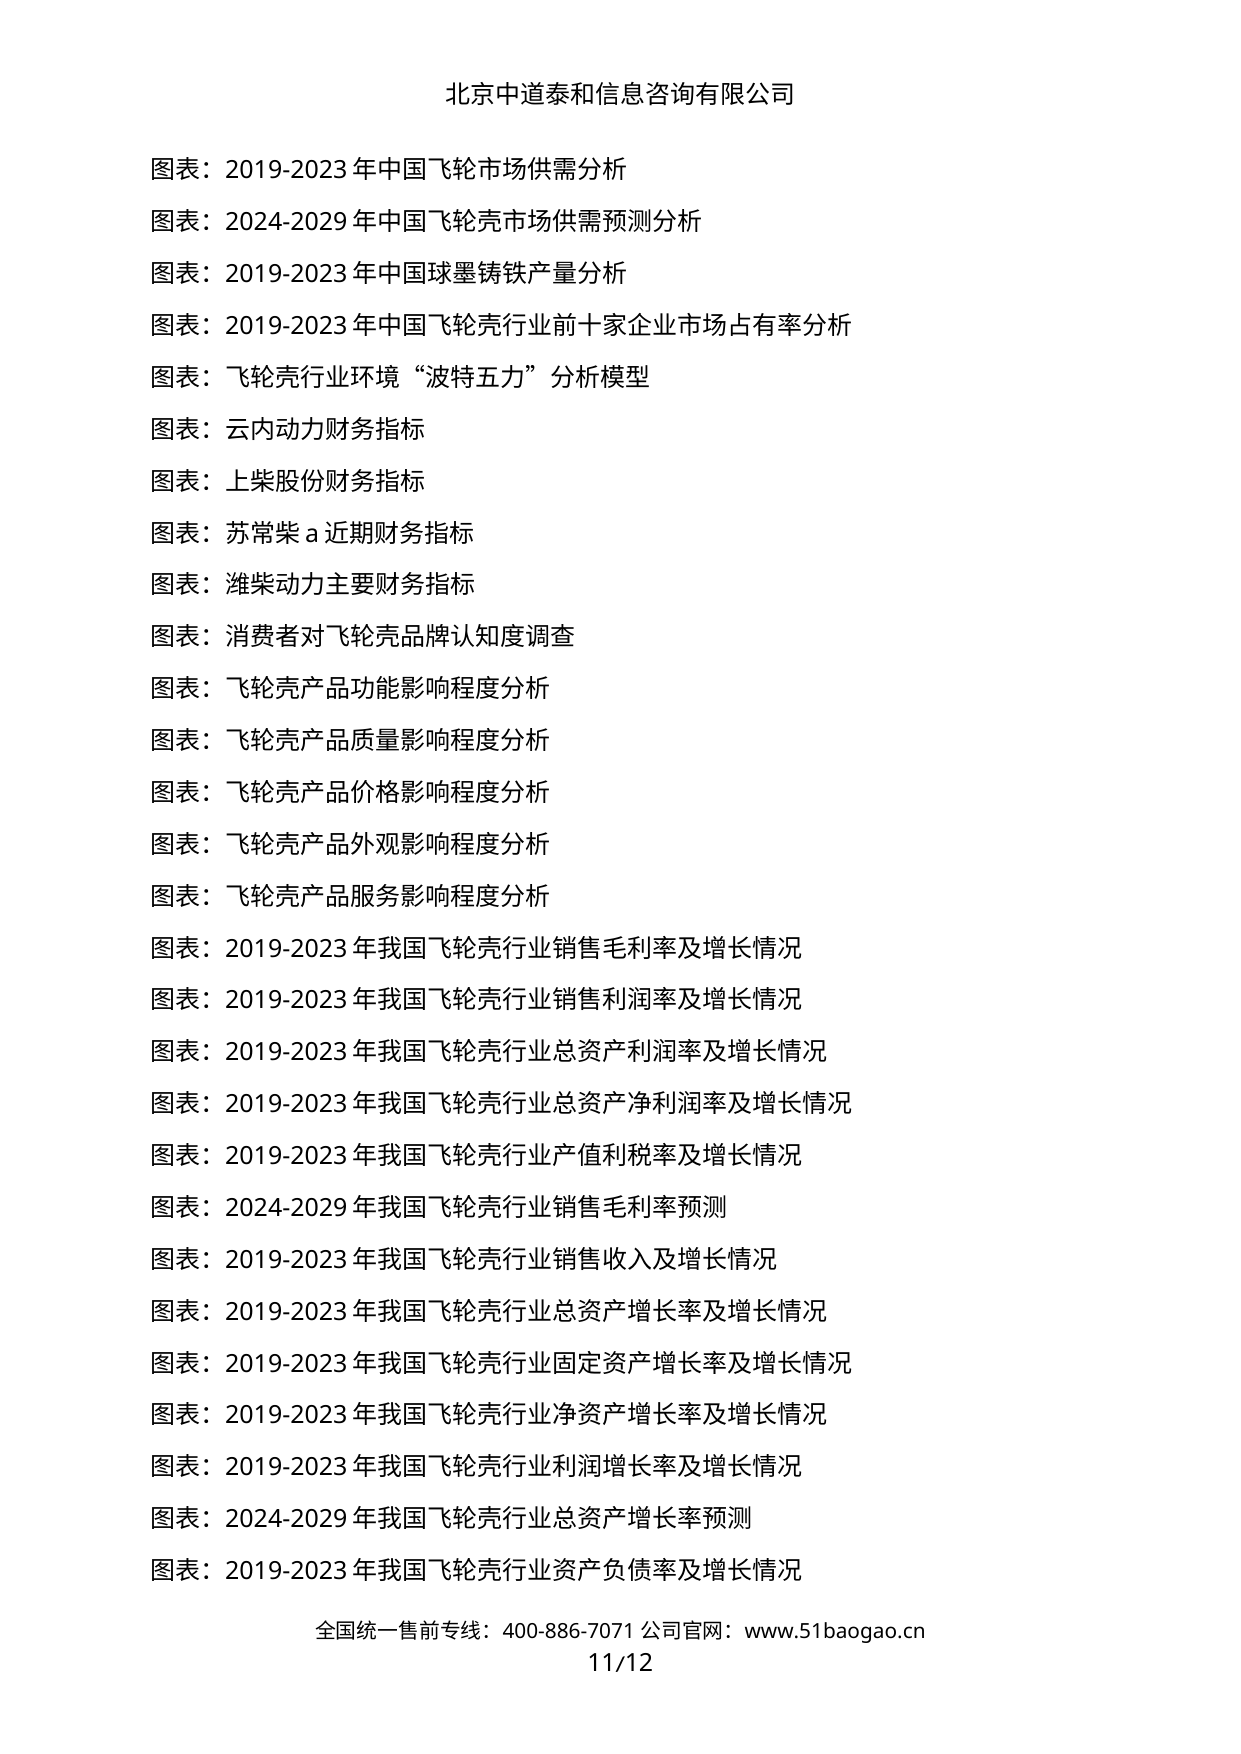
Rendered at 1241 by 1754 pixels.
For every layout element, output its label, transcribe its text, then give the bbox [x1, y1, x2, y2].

text 图表：2019-2023年中国飞轮市场供需分析 [150, 150, 1090, 186]
text 图表：2019-2023年中国球墨铸铁产量分析 [150, 254, 1090, 290]
text 图表：飞轮壳产品外观影响程度分析 [150, 824, 1090, 861]
text 图表：2019-2023年我国飞轮壳行业利润增长率及增长情况 [150, 1447, 1090, 1483]
text 图表：2024-2029年我国飞轮壳行业销售毛利率预测 [150, 1187, 1090, 1224]
text 图表：消费者对飞轮壳品牌认知度调查 [150, 617, 1090, 653]
text 图表：飞轮壳产品服务影响程度分析 [150, 876, 1090, 912]
text 图表：上柴股份财务指标 [150, 461, 1090, 497]
text 图表：2019-2023年中国飞轮壳行业前十家企业市场占有率分析 [150, 306, 1090, 342]
text 图表：飞轮壳行业环境“波特五力”分析模型 [150, 357, 1090, 394]
text 图表：2019-2023年我国飞轮壳行业销售毛利率及增长情况 [150, 928, 1090, 964]
text 图表：2019-2023年我国飞轮壳行业销售利润率及增长情况 [150, 980, 1090, 1016]
text 图表：2024-2029年我国飞轮壳行业总资产增长率预测 [150, 1499, 1090, 1535]
text 图表：2019-2023年我国飞轮壳行业产值利税率及增长情况 [150, 1136, 1090, 1172]
text 图表：苏常柴a近期财务指标 [150, 513, 1090, 549]
text 图表：云内动力财务指标 [150, 409, 1090, 446]
text 图表：飞轮壳产品功能影响程度分析 [150, 669, 1090, 705]
text 图表：潍柴动力主要财务指标 [150, 565, 1090, 601]
text 图表：2019-2023年我国飞轮壳行业固定资产增长率及增长情况 [150, 1343, 1090, 1379]
text 图表：2019-2023年我国飞轮壳行业资产负债率及增长情况 [150, 1551, 1090, 1587]
text 图表：2024-2029年中国飞轮壳市场供需预测分析 [150, 202, 1090, 238]
text 图表：2019-2023年我国飞轮壳行业净资产增长率及增长情况 [150, 1395, 1090, 1431]
text 图表：飞轮壳产品价格影响程度分析 [150, 772, 1090, 809]
text 图表：2019-2023年我国飞轮壳行业销售收入及增长情况 [150, 1239, 1090, 1276]
text 图表：2019-2023年我国飞轮壳行业总资产净利润率及增长情况 [150, 1084, 1090, 1120]
text 图表：飞轮壳产品质量影响程度分析 [150, 721, 1090, 757]
text 图表：2019-2023年我国飞轮壳行业总资产利润率及增长情况 [150, 1032, 1090, 1068]
text 图表：2019-2023年我国飞轮壳行业总资产增长率及增长情况 [150, 1291, 1090, 1327]
